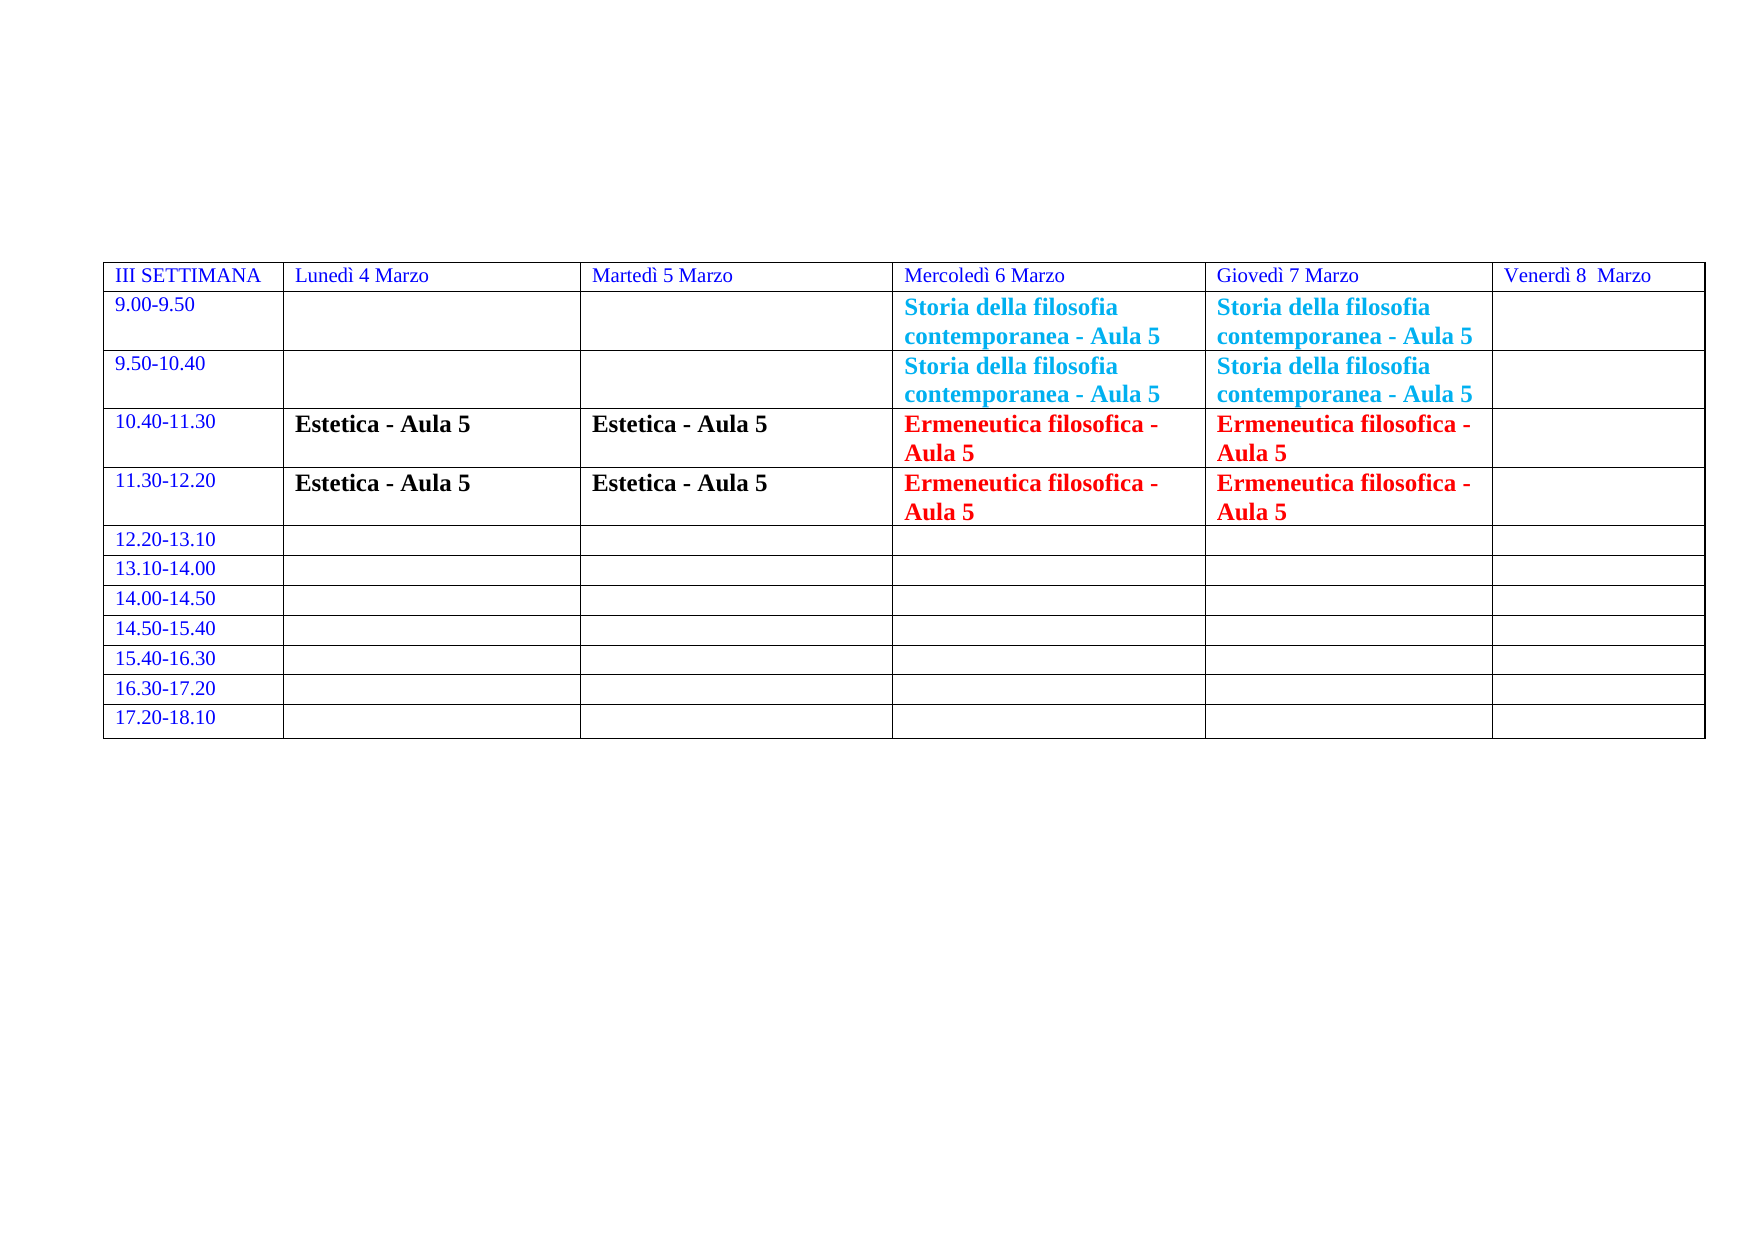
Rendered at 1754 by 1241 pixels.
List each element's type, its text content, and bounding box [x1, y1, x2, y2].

table_cell 9.00-9.50 [104, 292, 283, 350]
table_header Lunedì 4 Marzo [284, 263, 580, 291]
table_header Giovedì 7 Marzo [1206, 263, 1492, 291]
table_cell [1493, 675, 1704, 704]
table_header Martedì 5 Marzo [581, 263, 892, 291]
table_cell [893, 705, 1205, 738]
table_cell [284, 586, 580, 615]
table_cell 13.10-14.00 [104, 556, 283, 585]
table_cell [581, 586, 892, 615]
table_header Mercoledì 6 Marzo [893, 263, 1205, 291]
table_cell [1206, 675, 1492, 704]
table_cell [581, 556, 892, 585]
table_cell [581, 526, 892, 555]
table_cell [1493, 646, 1704, 674]
table_cell [581, 705, 892, 738]
table_cell [581, 351, 892, 408]
table_header III settimana [104, 263, 283, 291]
table_cell Ermeneutica filosofica - Aula 5 [1206, 468, 1492, 525]
table_cell [1493, 526, 1704, 555]
table_cell Estetica - Aula 5 [284, 468, 580, 525]
table_header Venerdì 8 Marzo [1493, 263, 1704, 291]
table_cell [284, 556, 580, 585]
table_cell [1493, 616, 1704, 644]
table_cell Ermeneutica filosofica - Aula 5 [1206, 409, 1492, 467]
table_cell [1493, 292, 1704, 350]
table_cell 10.40-11.30 [104, 409, 283, 467]
table_cell [1493, 409, 1704, 467]
table_cell [1493, 586, 1704, 615]
table_cell 14.00-14.50 [104, 586, 283, 615]
table_cell [893, 556, 1205, 585]
table_cell [1493, 705, 1704, 738]
table_cell [581, 675, 892, 704]
table_cell [893, 586, 1205, 615]
table_cell Storia della filosofia contemporanea - Aula 5 [893, 351, 1205, 408]
table_cell [581, 646, 892, 674]
table_cell Storia della filosofia contemporanea - Aula 5 [893, 292, 1205, 350]
table_cell [1206, 705, 1492, 738]
table_cell 16.30-17.20 [104, 675, 283, 704]
table_cell Storia della filosofia contemporanea - Aula 5 [1206, 351, 1492, 408]
table_cell 11.30-12.20 [104, 468, 283, 525]
table_cell Ermeneutica filosofica - Aula 5 [893, 409, 1205, 467]
table_cell [1206, 586, 1492, 615]
table_cell [284, 292, 580, 350]
table_cell [284, 616, 580, 644]
table_cell [284, 526, 580, 555]
table_cell 9.50-10.40 [104, 351, 283, 408]
table_cell 15.40-16.30 [104, 646, 283, 674]
table_cell 14.50-15.40 [104, 616, 283, 644]
table_cell Ermeneutica filosofica - Aula 5 [893, 468, 1205, 525]
table_cell Estetica - Aula 5 [581, 409, 892, 467]
table_cell [1493, 556, 1704, 585]
table_cell Estetica - Aula 5 [284, 409, 580, 467]
table_cell [893, 646, 1205, 674]
table_cell [581, 616, 892, 644]
table_cell [581, 292, 892, 350]
table_cell [1206, 556, 1492, 585]
table_cell 17.20-18.10 [104, 705, 283, 738]
table_cell Storia della filosofia contemporanea - Aula 5 [1206, 292, 1492, 350]
table_cell [893, 526, 1205, 555]
table_cell [1493, 351, 1704, 408]
table_cell Estetica - Aula 5 [581, 468, 892, 525]
table_cell [1493, 468, 1704, 525]
table_cell [284, 646, 580, 674]
table_cell [893, 616, 1205, 644]
table_cell [284, 351, 580, 408]
table_cell [893, 675, 1205, 704]
table_cell [1206, 616, 1492, 644]
table_cell [1206, 646, 1492, 674]
table_cell 12.20-13.10 [104, 526, 283, 555]
table_cell [284, 675, 580, 704]
table_cell [1206, 526, 1492, 555]
table_cell [284, 705, 580, 738]
